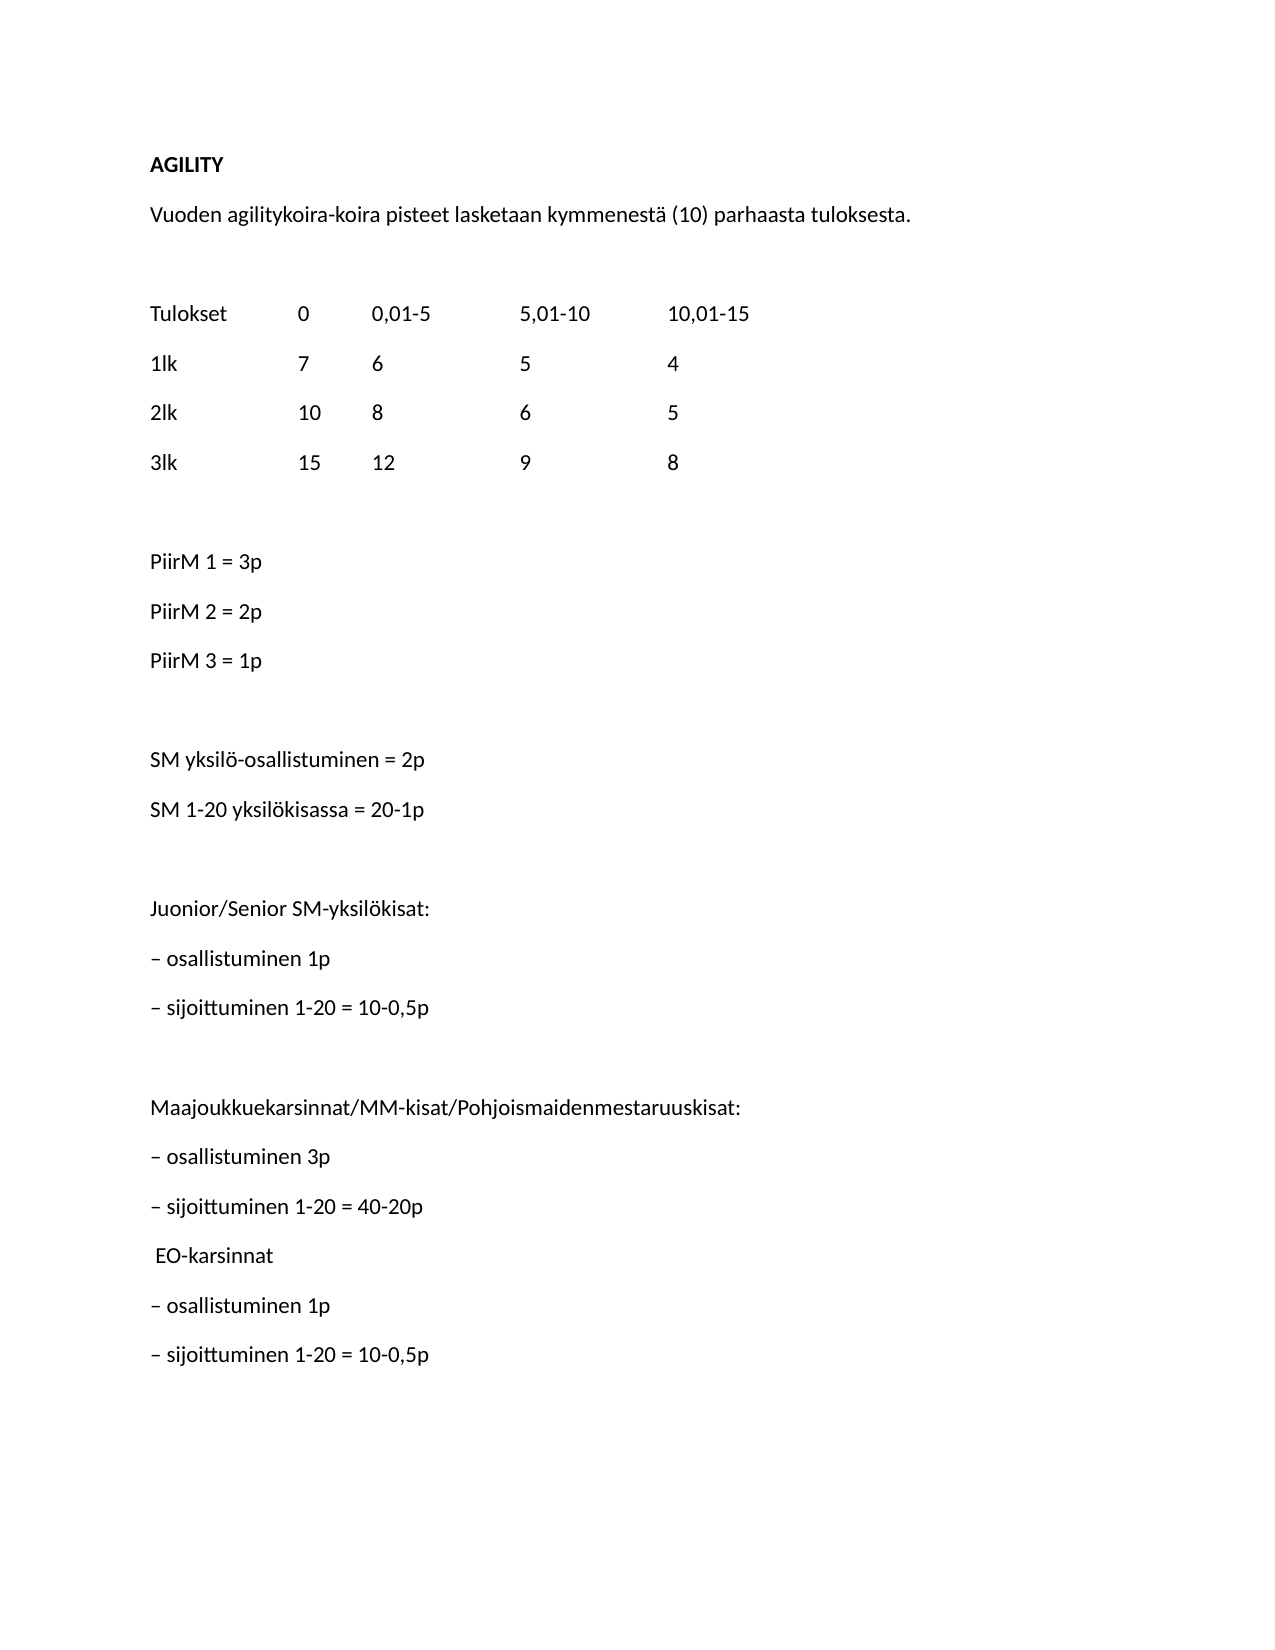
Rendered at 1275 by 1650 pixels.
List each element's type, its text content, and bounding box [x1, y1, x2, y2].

text PiirM 3 = 1p [150, 646, 1125, 674]
text – osallistuminen 3p [150, 1142, 1125, 1170]
text Juonior/Senior SM-yksilökisat: [150, 894, 1125, 922]
text – osallistuminen 1p [150, 943, 1125, 972]
text – osallistuminen 1p [150, 1290, 1125, 1319]
text – sijoittuminen 1-20 = 40-20p [150, 1191, 1125, 1220]
text AGILITY [150, 150, 1125, 179]
text SM 1-20 yksilökisassa = 20-1p [150, 794, 1125, 823]
text SM yksilö-osallistuminen = 2p [150, 745, 1125, 774]
text Tulokset 0 0,01-5 5,01-10 10,01-15 [150, 299, 1125, 327]
text 3lk 15 12 9 8 [150, 447, 1125, 476]
text – sijoittuminen 1-20 = 10-0,5p [150, 993, 1125, 1022]
text PiirM 2 = 2p [150, 596, 1125, 625]
text EO-karsinnat [150, 1241, 1125, 1269]
text 1lk 7 6 5 4 [150, 348, 1125, 377]
text Maajoukkuekarsinnat/MM-kisat/Pohjoismaidenmestaruuskisat: [150, 1092, 1125, 1121]
text 2lk 10 8 6 5 [150, 398, 1125, 427]
text Vuoden agilitykoira-koira pisteet lasketaan kymmenestä (10) parhaasta tuloksesta. [150, 199, 1125, 228]
text – sijoittuminen 1-20 = 10-0,5p [150, 1340, 1125, 1369]
text PiirM 1 = 3p [150, 547, 1125, 575]
